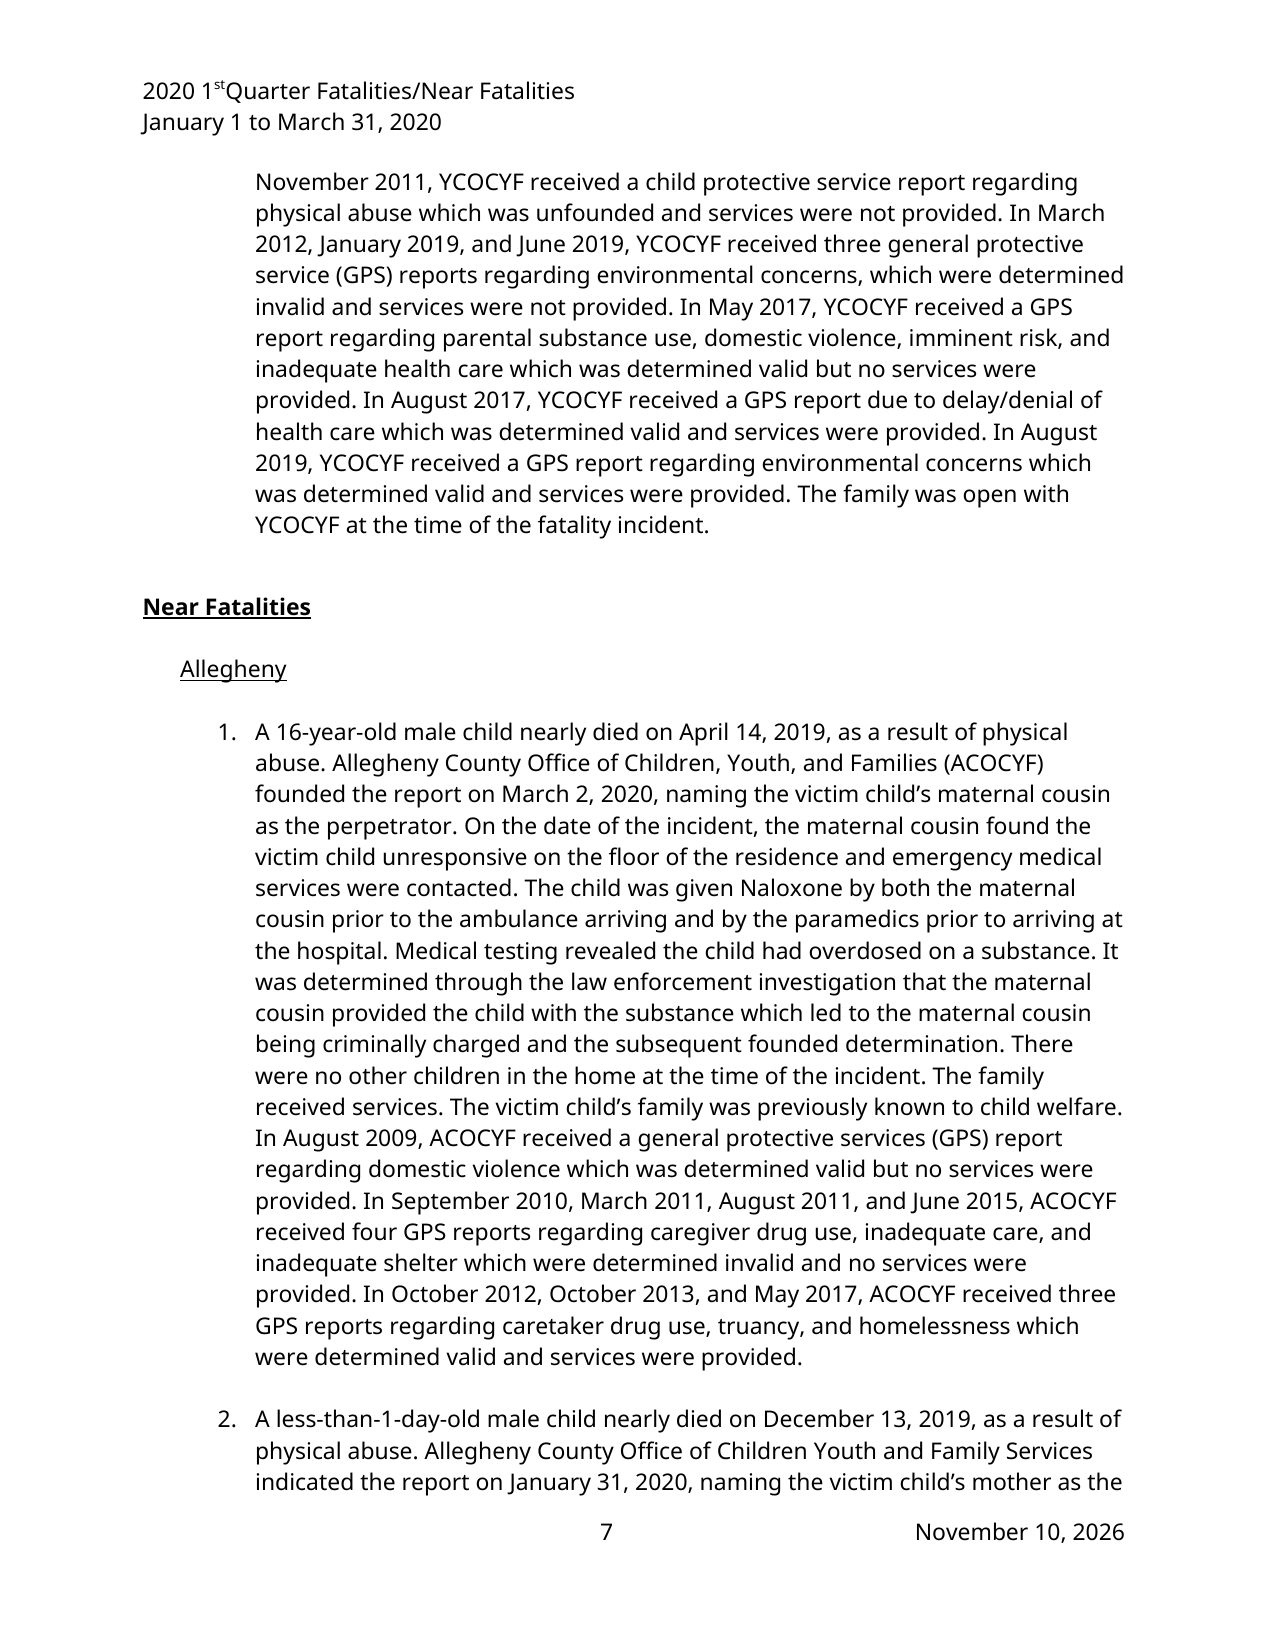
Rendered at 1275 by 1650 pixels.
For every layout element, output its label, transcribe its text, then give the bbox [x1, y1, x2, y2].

list A 16-year-old male child nearly died on April 14, 2019, as a result of physical abuse. Allegheny County Office of Children, Youth, and Families (ACOCYF) founded the report on March 2, 2020, naming the victim child’s maternal cousin as the perpetrator. On the date of the incident, the maternal cousin found the victim child unresponsive on the floor of the residence and emergency medical services were contacted. The child was given Naloxone by both the maternal cousin prior to the ambulance arriving and by the paramedics prior to arriving at the hospital. Medical testing revealed the child had overdosed on a substance. It was determined through the law enforcement investigation that the maternal cousin provided the child with the substance which led to the maternal cousin being criminally charged and the subsequent founded determination. There were no other children in the home at the time of the incident. The family received services. The victim child’s family was previously known to child welfare. In August 2009, ACOCYF received a general protective services (GPS) report regarding domestic violence which was determined valid but no services were provided. In September 2010, March 2011, August 2011, and June 2015, ACOCYF received four GPS reports regarding caregiver drug use, inadequate care, and inadequate shelter which were determined invalid and no services were provided. In October 2012, October 2013, and May 2017, ACOCYF received three GPS reports regarding caretaker drug use, truancy, and homelessness which were determined valid and services were provided. [217, 716, 1132, 1372]
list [217, 166, 1132, 541]
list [217, 1403, 1132, 1497]
text Near Fatalities [142, 591, 1132, 622]
text Allegheny [142, 653, 1132, 685]
